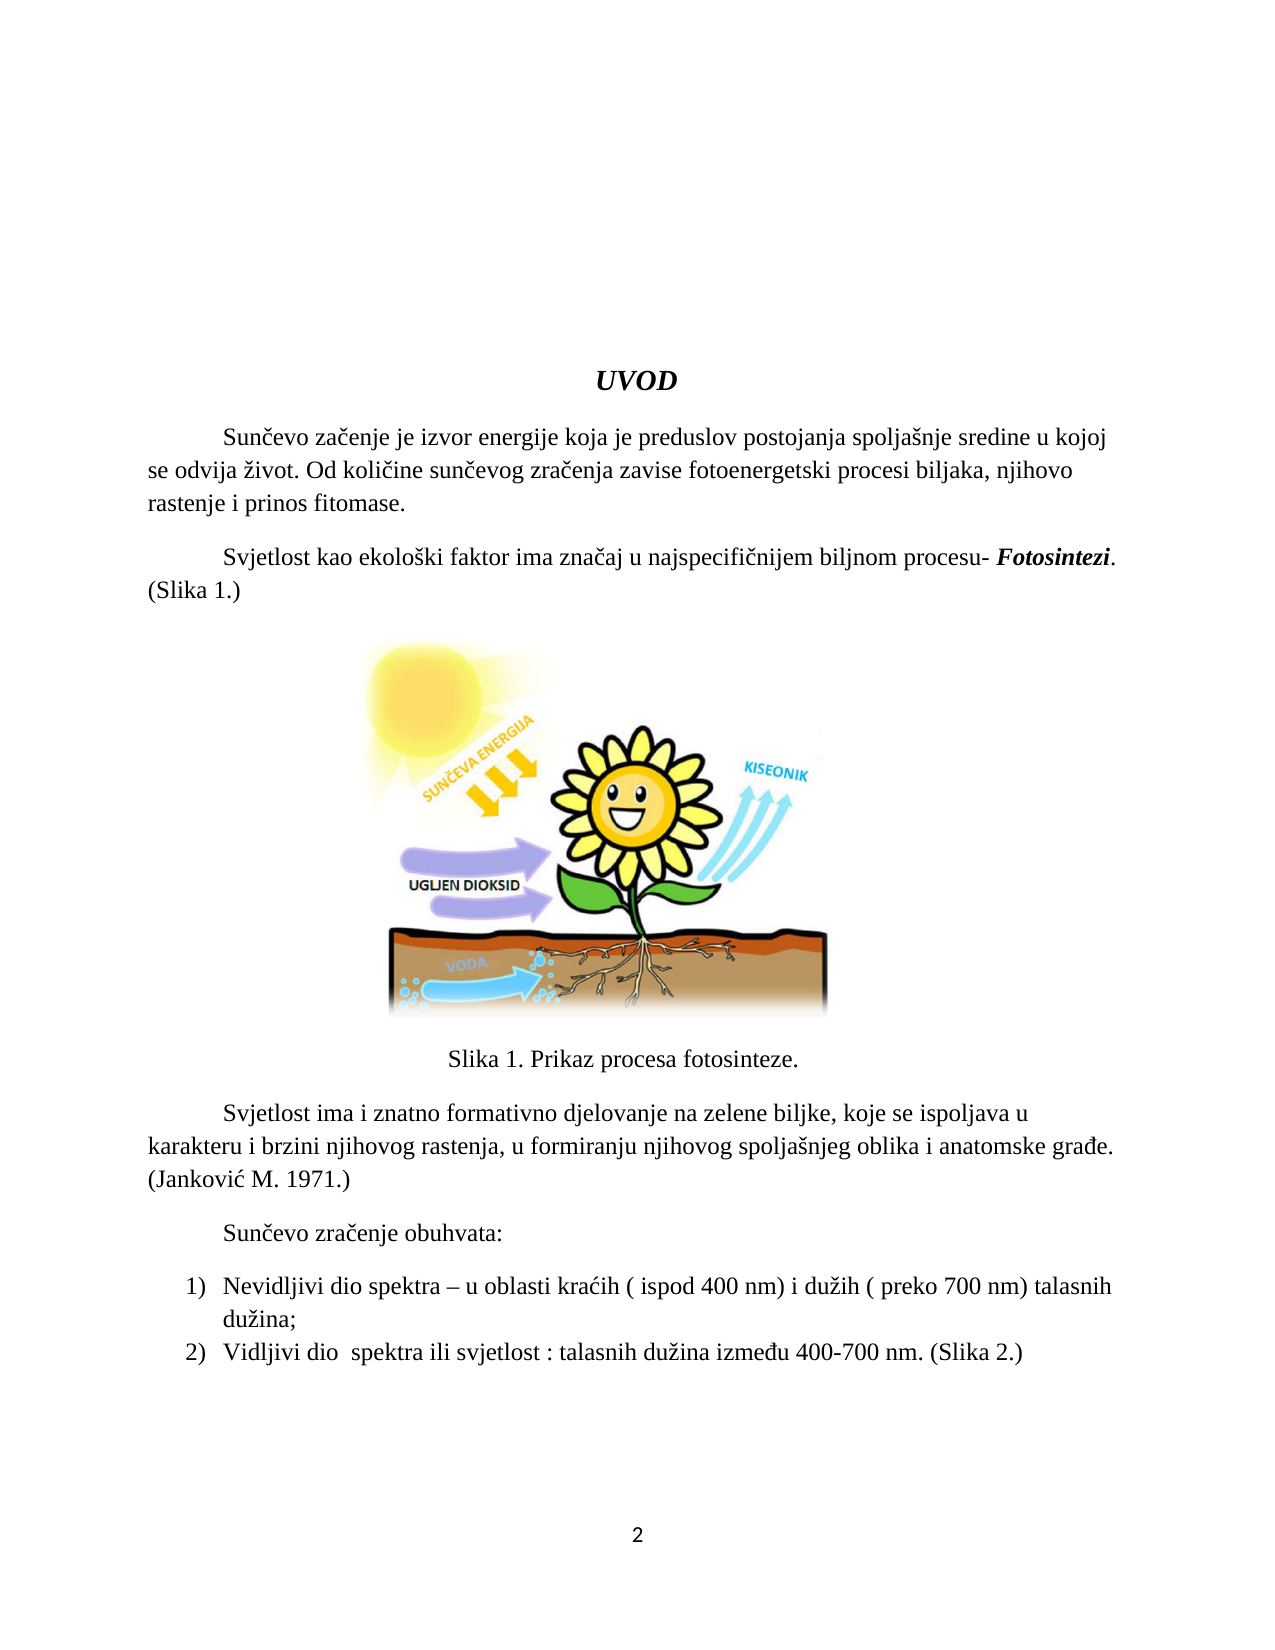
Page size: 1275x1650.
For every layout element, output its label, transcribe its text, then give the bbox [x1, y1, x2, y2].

text Sunčevo začenje je izvor energije koja je preduslov postojanja spoljašnje sredine u kojoj se odvija život. Od količine sunčevog zračenja zavise fotoenergetski procesi biljaka, njihovo rastenje i prinos fitomase. [148, 422, 1127, 517]
list Vidljivi dio spektra ili svjetlost : talasnih dužina između 400-700 nm. (Slika 2.) [185, 1337, 1127, 1366]
text Slika 1. Prikaz procesa fotosinteze. [148, 1044, 1127, 1073]
text Sunčevo zračenje obuhvata: [148, 1218, 1127, 1246]
text Svjetlost kao ekološki faktor ima značaj u najspecifičnijem biljnom procesu- Fotosintezi. (Slika 1.) [148, 542, 1127, 604]
text Svjetlost ima i znatno formativno djelovanje na zelene biljke, koje se ispoljava u karakteru i brzini njihovog rastenja, u formiranju njihovog spoljašnjeg oblika i anatomske građe.(Janković M. 1971.) [148, 1098, 1127, 1192]
picture [383, 658, 825, 990]
text UVOD [148, 363, 1127, 397]
list Nevidljivi dio spektra – u oblasti kraćih ( ispod 400 nm) i dužih ( preko 700 nm) talasnih dužina; [185, 1271, 1127, 1333]
